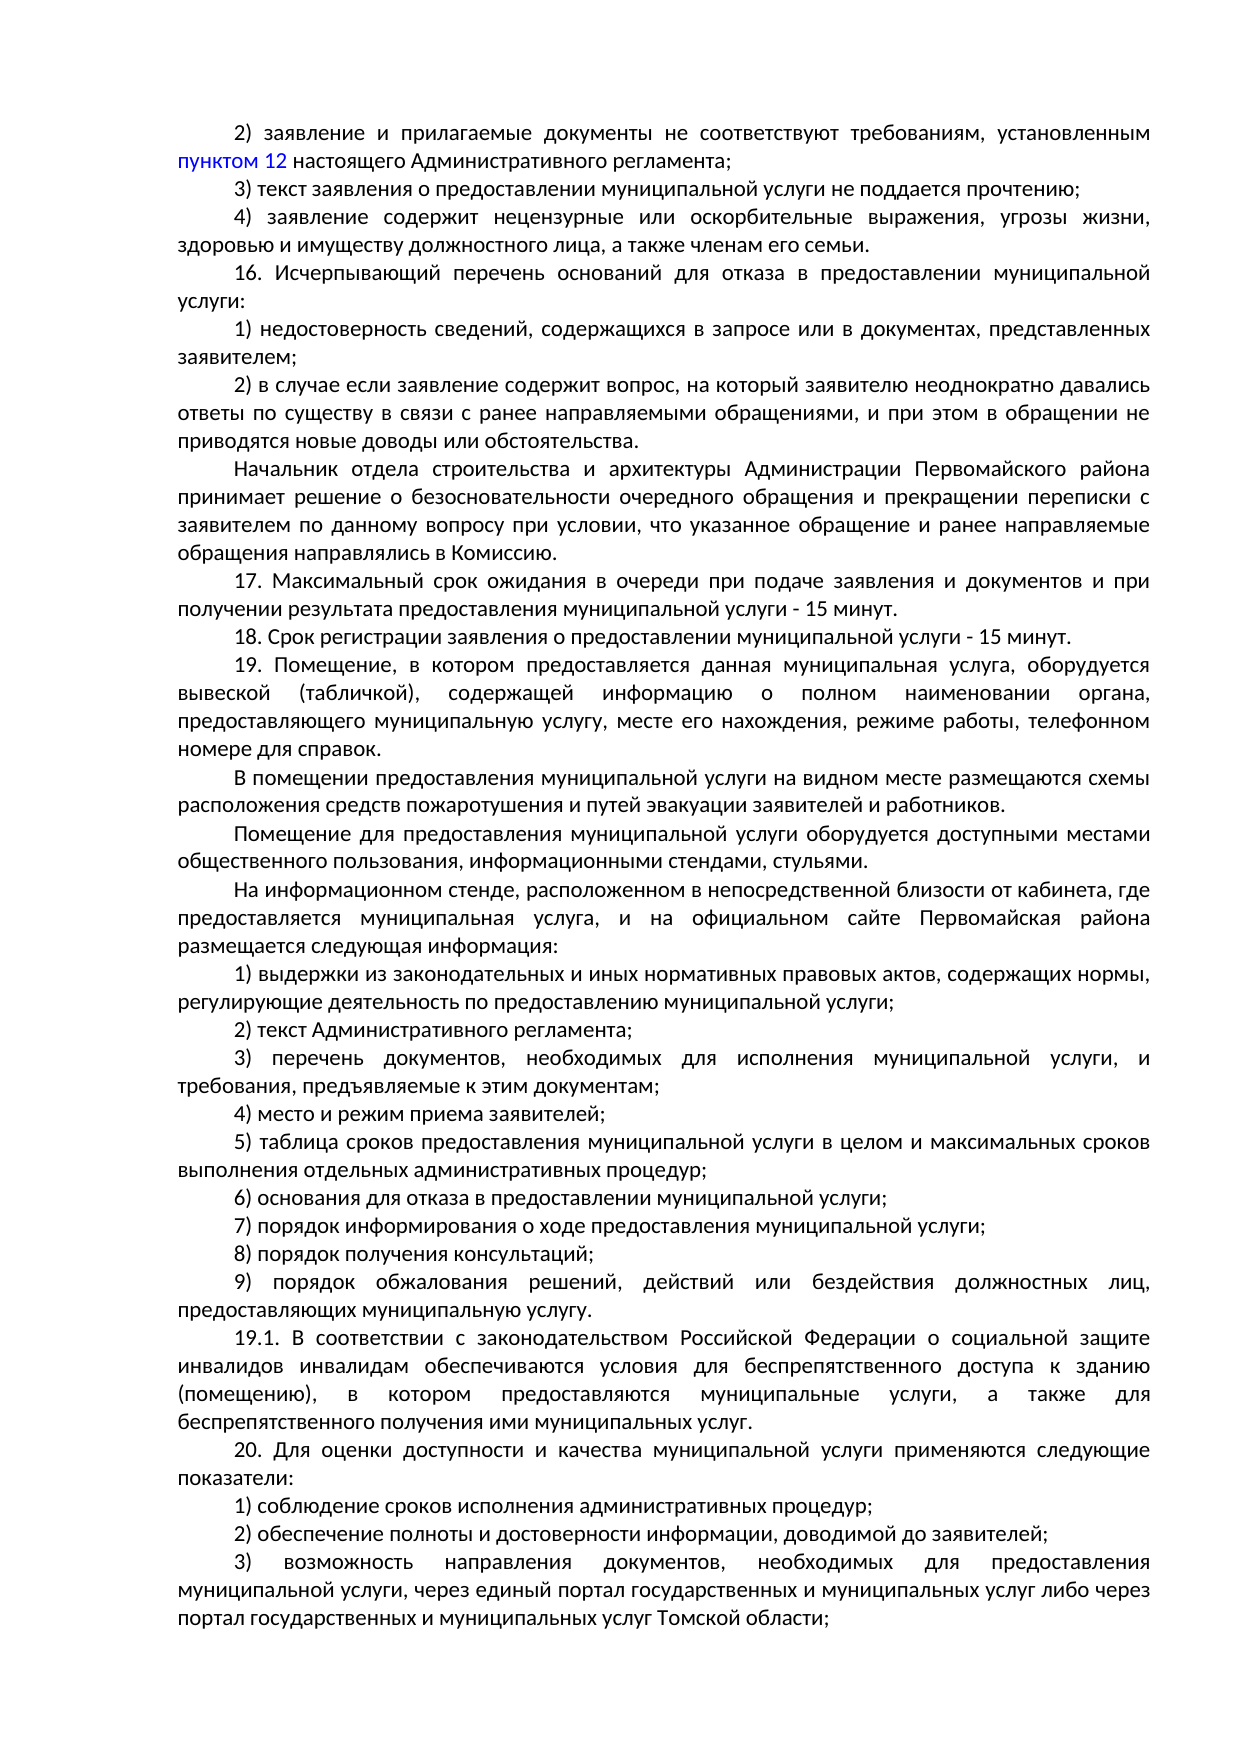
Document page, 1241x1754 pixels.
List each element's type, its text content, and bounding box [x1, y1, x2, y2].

text На информационном стенде, расположенном в непосредственной близости от кабинета, где предоставляется муниципальная услуга, и на официальном сайте Первомайская района размещается следующая информация: [177, 875, 1152, 959]
text 19.1. В соответствии с законодательством Российской Федерации о социальной защите инвалидов инвалидам обеспечиваются условия для беспрепятственного доступа к зданию (помещению), в котором предоставляются муниципальные услуги, а также для беспрепятственного получения ими муниципальных услуг. [177, 1323, 1152, 1435]
text 2) обеспечение полноты и достоверности информации, доводимой до заявителей; [177, 1519, 1152, 1547]
text 3) возможность направления документов, необходимых для предоставления муниципальной услуги, через единый портал государственных и муниципальных услуг либо через портал государственных и муниципальных услуг Томской области; [177, 1547, 1152, 1631]
text 2) текст Административного регламента; [177, 1015, 1152, 1043]
text 4) место и режим приема заявителей; [177, 1099, 1152, 1127]
text 3) перечень документов, необходимых для исполнения муниципальной услуги, и требования, предъявляемые к этим документам; [177, 1043, 1152, 1099]
text 20. Для оценки доступности и качества муниципальной услуги применяются следующие показатели: [177, 1435, 1152, 1491]
text 1) соблюдение сроков исполнения административных процедур; [177, 1491, 1152, 1519]
text 2) в случае если заявление содержит вопрос, на который заявителю неоднократно давались ответы по существу в связи с ранее направляемыми обращениями, и при этом в обращении не приводятся новые доводы или обстоятельства. [177, 370, 1152, 454]
text Помещение для предоставления муниципальной услуги оборудуется доступными местами общественного пользования, информационными стендами, стульями. [177, 819, 1152, 875]
text 18. Срок регистрации заявления о предоставлении муниципальной услуги - 15 минут. [177, 622, 1152, 651]
text 3) текст заявления о предоставлении муниципальной услуги не поддается прочтению; [177, 174, 1152, 202]
text 17. Максимальный срок ожидания в очереди при подаче заявления и документов и при получении результата предоставления муниципальной услуги - 15 минут. [177, 566, 1152, 622]
text 19. Помещение, в котором предоставляется данная муниципальная услуга, оборудуется вывеской (табличкой), содержащей информацию о полном наименовании органа, предоставляющего муниципальную услугу, месте его нахождения, режиме работы, телефонном номере для справок. [177, 651, 1152, 763]
text Начальник отдела строительства и архитектуры Администрации Первомайского района принимает решение о безосновательности очередного обращения и прекращении переписки с заявителем по данному вопросу при условии, что указанное обращение и ранее направляемые обращения направлялись в Комиссию. [177, 454, 1152, 566]
text 4) заявление содержит нецензурные или оскорбительные выражения, угрозы жизни, здоровью и имуществу должностного лица, а также членам его семьи. [177, 202, 1152, 258]
text 9) порядок обжалования решений, действий или бездействия должностных лиц, предоставляющих муниципальную услугу. [177, 1267, 1152, 1323]
text В помещении предоставления муниципальной услуги на видном месте размещаются схемы расположения средств пожаротушения и путей эвакуации заявителей и работников. [177, 763, 1152, 819]
text 7) порядок информирования о ходе предоставления муниципальной услуги; [177, 1211, 1152, 1239]
text 1) недостоверность сведений, содержащихся в запросе или в документах, представленных заявителем; [177, 314, 1152, 370]
text 16. Исчерпывающий перечень оснований для отказа в предоставлении муниципальной услуги: [177, 258, 1152, 314]
text 2) заявление и прилагаемые документы не соответствуют требованиям, установленным пунктом 12 настоящего Административного регламента; [177, 118, 1152, 174]
text 6) основания для отказа в предоставлении муниципальной услуги; [177, 1183, 1152, 1211]
text 1) выдержки из законодательных и иных нормативных правовых актов, содержащих нормы, регулирующие деятельность по предоставлению муниципальной услуги; [177, 959, 1152, 1015]
text 5) таблица сроков предоставления муниципальной услуги в целом и максимальных сроков выполнения отдельных административных процедур; [177, 1127, 1152, 1183]
text 8) порядок получения консультаций; [177, 1239, 1152, 1267]
